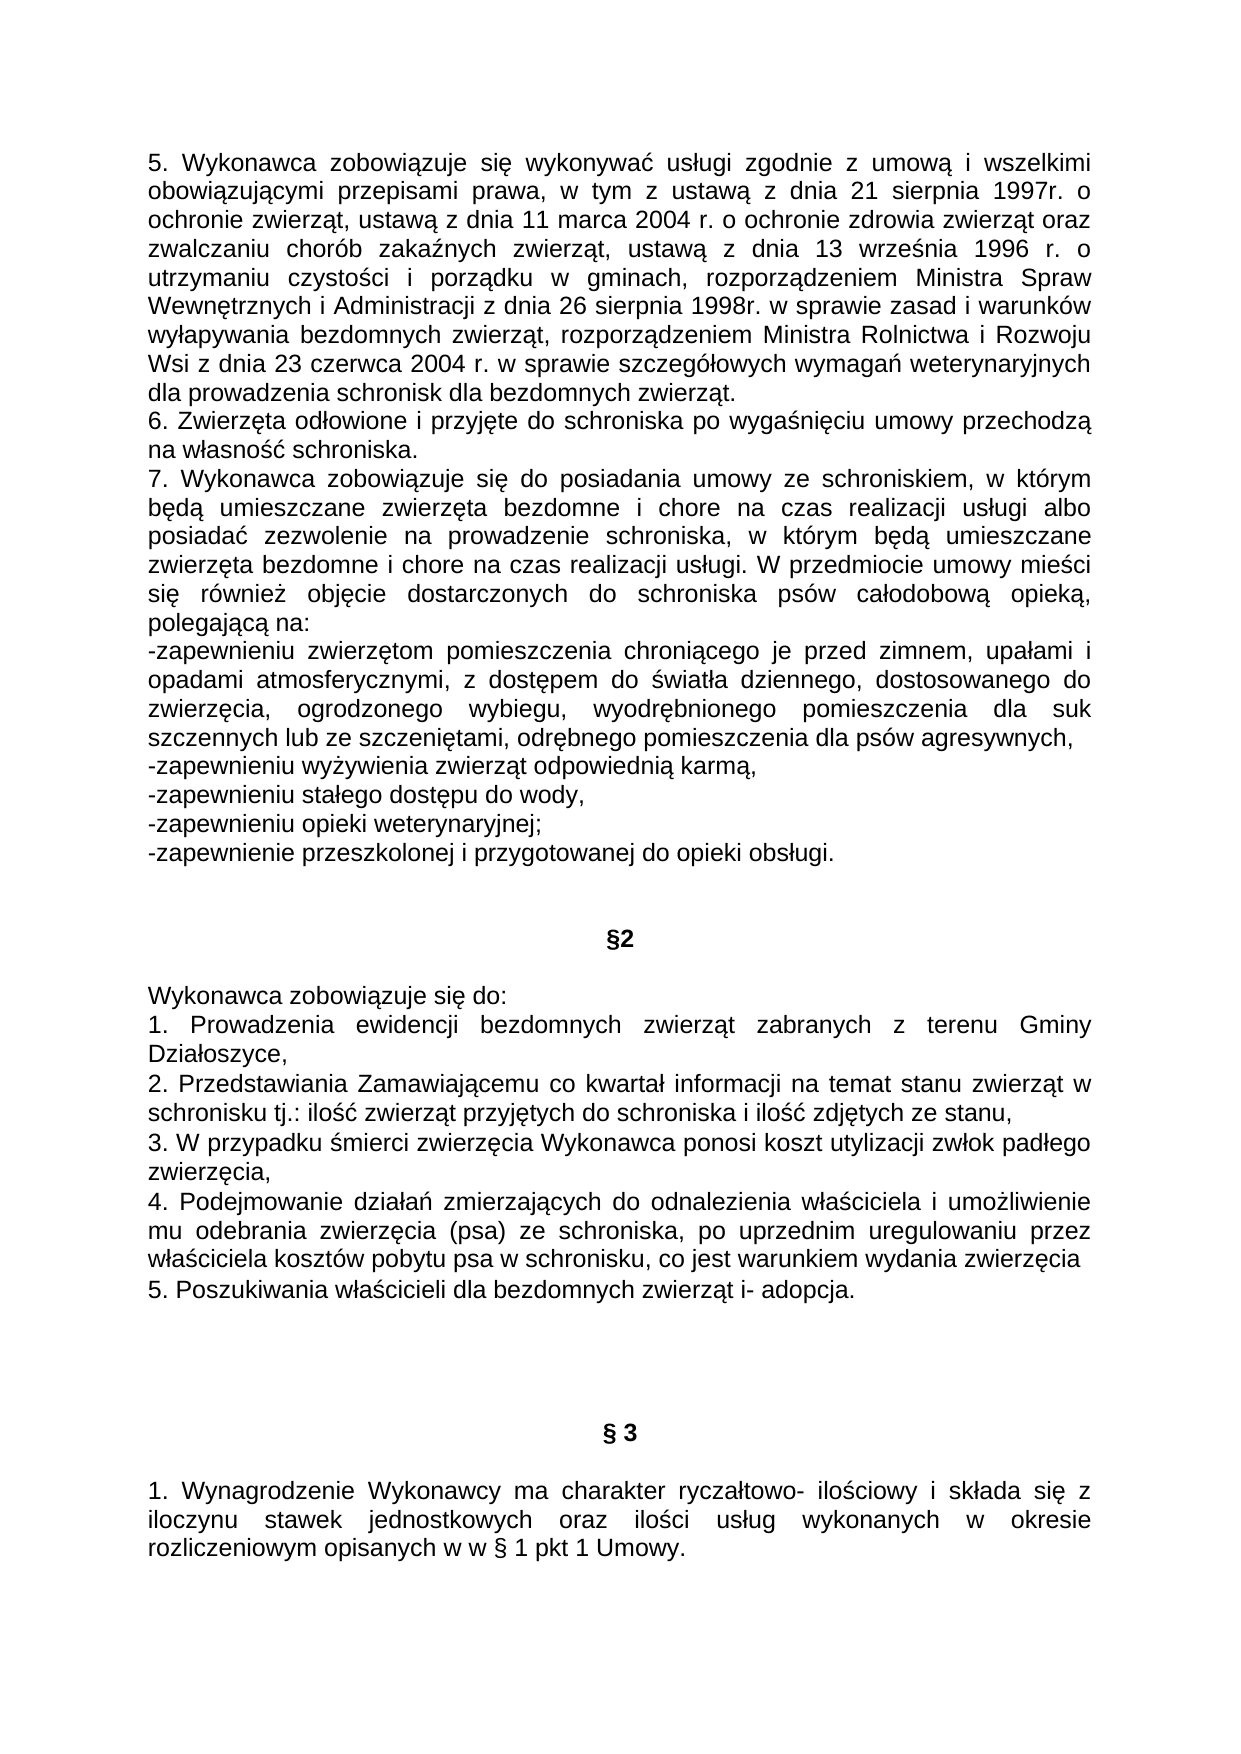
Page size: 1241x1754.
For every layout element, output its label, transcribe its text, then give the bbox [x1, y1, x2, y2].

text 7. Wykonawca zobowiązuje się do posiadania umowy ze schroniskiem, w którym będą umieszczane zwierzęta bezdomne i chore na czas realizacji usługi albo posiadać zezwolenie na prowadzenie schroniska, w którym będą umieszczane zwierzęta bezdomne i chore na czas realizacji usługi. W przedmiocie umowy mieści się również objęcie dostarczonych do schroniska psów całodobową opieką, polegającą na: [148, 464, 1093, 636]
text Wykonawca zobowiązuje się do: [148, 981, 1093, 1010]
text 5. Poszukiwania właścicieli dla bezdomnych zwierząt i- adopcja. [148, 1275, 1093, 1303]
text 6. Zwierzęta odłowione i przyjęte do schroniska po wygaśnięciu umowy przechodzą na własność schroniska. [148, 406, 1093, 464]
text 5. Wykonawca zobowiązuje się wykonywać usługi zgodnie z umową i wszelkimi obowiązującymi przepisami prawa, w tym z ustawą z dnia 21 sierpnia 1997r. o ochronie zwierząt, ustawą z dnia 11 marca 2004 r. o ochronie zdrowia zwierząt oraz zwalczaniu chorób zakaźnych zwierząt, ustawą z dnia 13 września 1996 r. o utrzymaniu czystości i porządku w gminach, rozporządzeniem Ministra Spraw Wewnętrznych i Administracji z dnia 26 sierpnia 1998r. w sprawie zasad i warunków wyłapywania bezdomnych zwierząt, rozporządzeniem Ministra Rolnictwa i Rozwoju Wsi z dnia 23 czerwca 2004 r. w sprawie szczegółowych wymagań weterynaryjnych dla prowadzenia schronisk dla bezdomnych zwierząt. [148, 148, 1093, 406]
text 3. W przypadku śmierci zwierzęcia Wykonawca ponosi koszt utylizacji zwłok padłego zwierzęcia, [148, 1128, 1093, 1186]
text -zapewnieniu wyżywienia zwierząt odpowiednią karmą, [148, 751, 1093, 780]
text -zapewnienie przeszkolonej i przygotowanej do opieki obsługi. [148, 838, 1093, 866]
text -zapewnieniu opieki weterynaryjnej; [148, 809, 1093, 838]
text §2 [148, 924, 1093, 953]
text -zapewnieniu zwierzętom pomieszczenia chroniącego je przed zimnem, upałami i opadami atmosferycznymi, z dostępem do światła dziennego, dostosowanego do zwierzęcia, ogrodzonego wybiegu, wyodrębnionego pomieszczenia dla suk szczennych lub ze szczeniętami, odrębnego pomieszczenia dla psów agresywnych, [148, 636, 1093, 751]
text 2. Przedstawiania Zamawiającemu co kwartał informacji na temat stanu zwierząt w schronisku tj.: ilość zwierząt przyjętych do schroniska i ilość zdjętych ze stanu, [148, 1069, 1093, 1127]
text 4. Podejmowanie działań zmierzających do odnalezienia właściciela i umożliwienie mu odebrania zwierzęcia (psa) ze schroniska, po uprzednim uregulowaniu przez właściciela kosztów pobytu psa w schronisku, co jest warunkiem wydania zwierzęcia [148, 1187, 1093, 1273]
text 1. Wynagrodzenie Wykonawcy ma charakter ryczałtowo- ilościowy i składa się z iloczynu stawek jednostkowych oraz ilości usług wykonanych w okresie rozliczeniowym opisanych w w § 1 pkt 1 Umowy. [148, 1476, 1093, 1562]
text 1. Prowadzenia ewidencji bezdomnych zwierząt zabranych z terenu Gminy Działoszyce, [148, 1010, 1093, 1068]
text -zapewnieniu stałego dostępu do wody, [148, 780, 1093, 809]
text § 3 [148, 1418, 1093, 1447]
